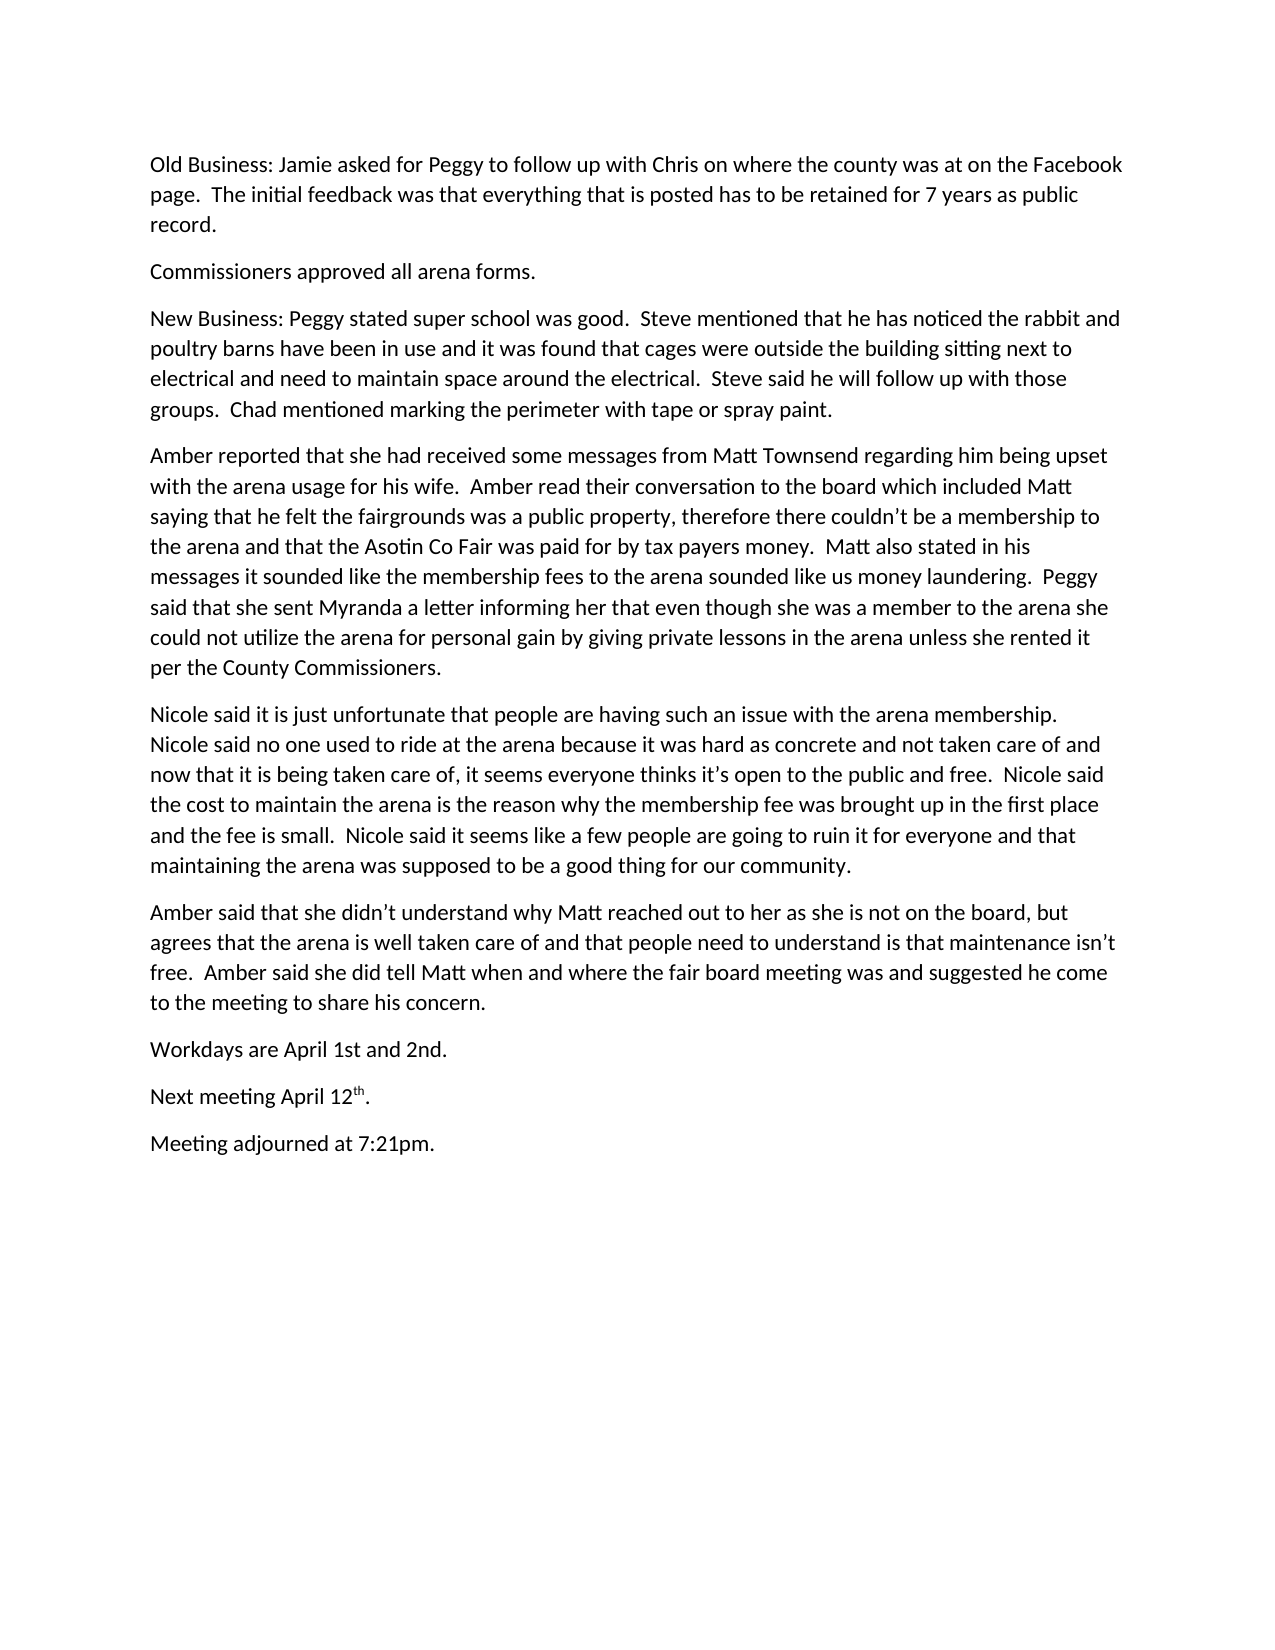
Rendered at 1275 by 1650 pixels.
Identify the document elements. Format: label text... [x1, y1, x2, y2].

text Next meeting April 12th. [150, 1082, 1125, 1110]
text Old Business: Jamie asked for Peggy to follow up with Chris on where the county was at on the Facebook page. The initial feedback was that everything that is posted has to be retained for 7 years as public record. [150, 150, 1125, 238]
text Commissioners approved all arena forms. [150, 257, 1125, 285]
text Amber reported that she had received some messages from Matt Townsend regarding him being upset with the arena usage for his wife. Amber read their conversation to the board which included Matt saying that he felt the fairgrounds was a public property, therefore there couldn’t be a membership to the arena and that the Asotin Co Fair was paid for by tax payers money. Matt also stated in his messages it sounded like the membership fees to the arena sounded like us money laundering. Peggy said that she sent Myranda a letter informing her that even though she was a member to the arena she could not utilize the arena for personal gain by giving private lessons in the arena unless she rented it per the County Commissioners. [150, 442, 1125, 681]
text Amber said that she didn’t understand why Matt reached out to her as she is not on the board, but agrees that the arena is well taken care of and that people need to understand is that maintenance isn’t free. Amber said she did tell Matt when and where the fair board meeting was and suggested he come to the meeting to share his concern. [150, 898, 1125, 1017]
text Workdays are April 1st and 2nd. [150, 1035, 1125, 1063]
text Nicole said it is just unfortunate that people are having such an issue with the arena membership. Nicole said no one used to ride at the arena because it was hard as concrete and not taken care of and now that it is being taken care of, it seems everyone thinks it’s open to the public and free. Nicole said the cost to maintain the arena is the reason why the membership fee was brought up in the first place and the fee is small. Nicole said it seems like a few people are going to ruin it for everyone and that maintaining the arena was supposed to be a good thing for our community. [150, 700, 1125, 879]
text Meeting adjourned at 7:21pm. [150, 1129, 1125, 1157]
text New Business: Peggy stated super school was good. Steve mentioned that he has noticed the rabbit and poultry barns have been in use and it was found that cages were outside the building sitting next to electrical and need to maintain space around the electrical. Steve said he will follow up with those groups. Chad mentioned marking the perimeter with tape or spray paint. [150, 304, 1125, 423]
